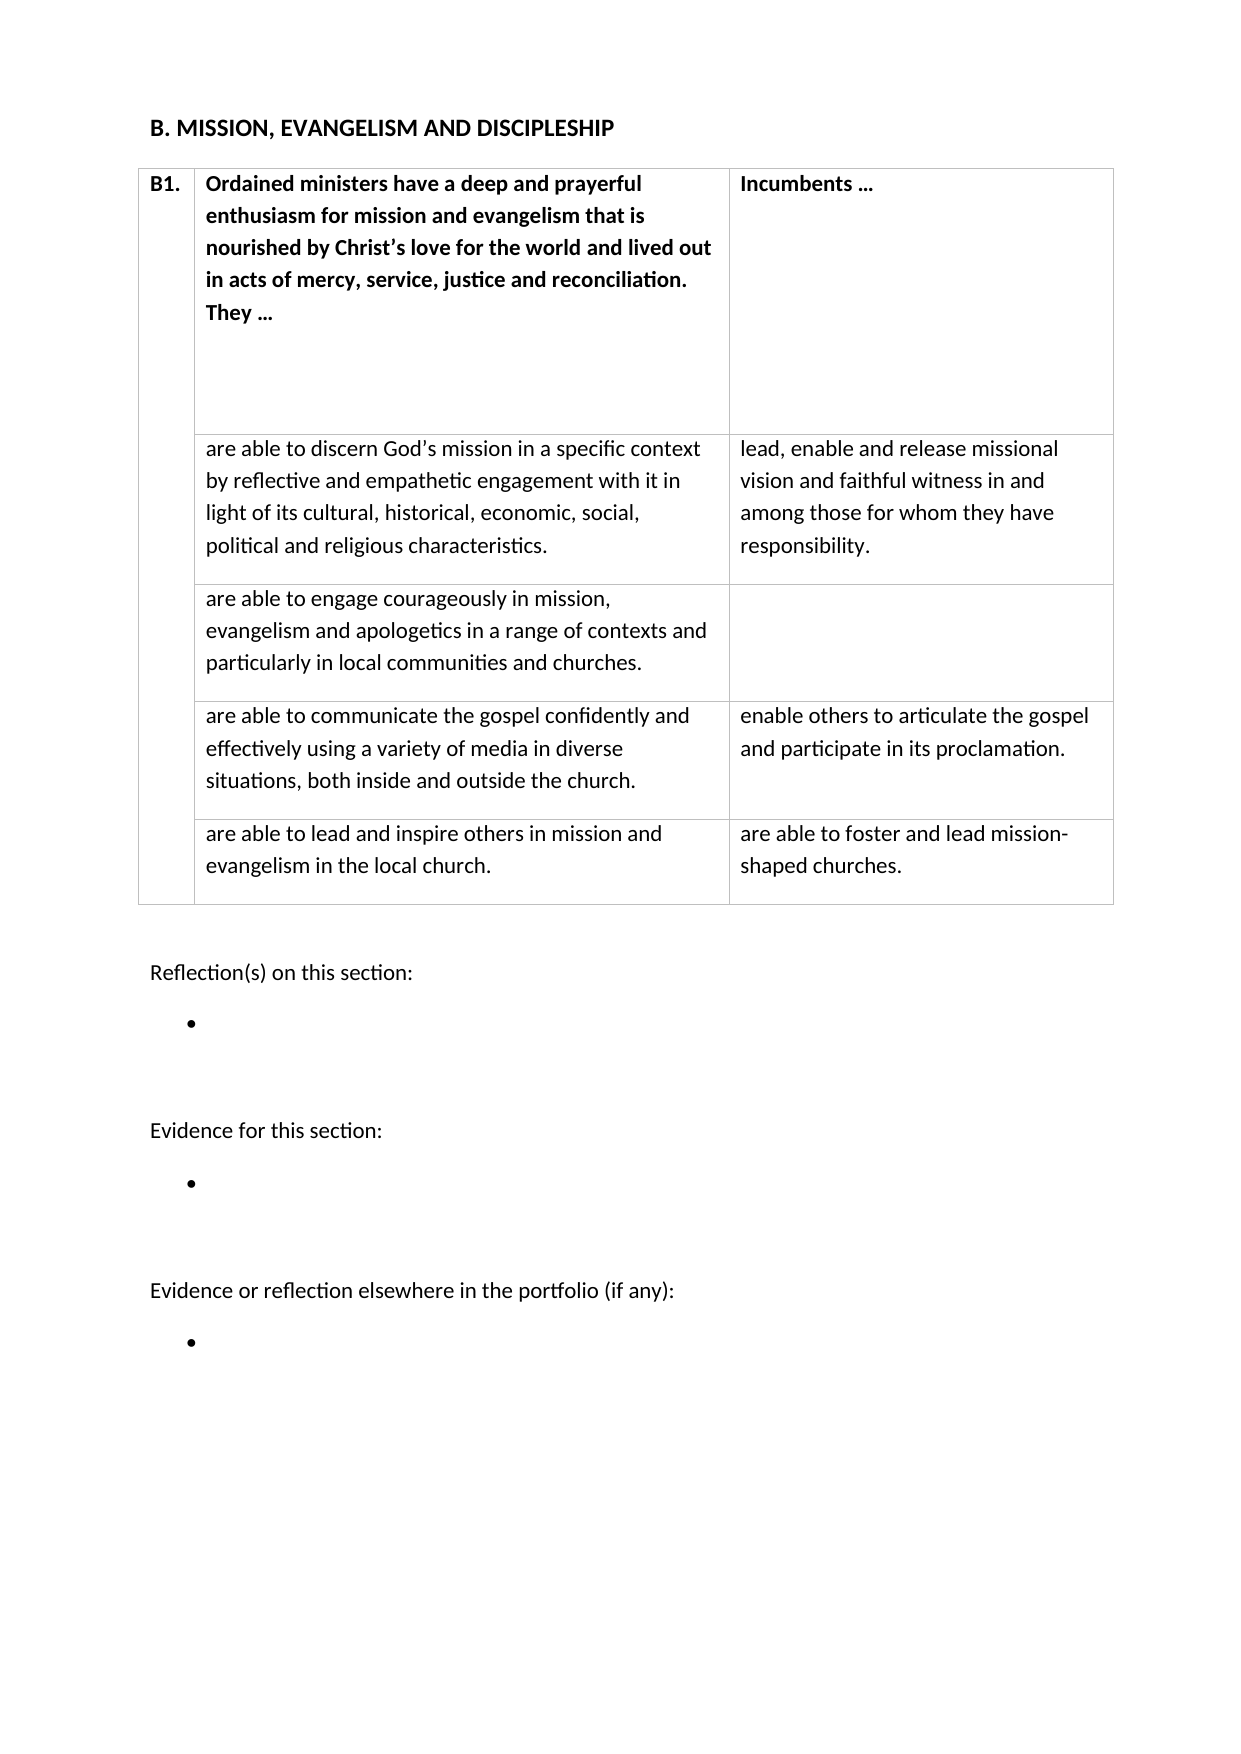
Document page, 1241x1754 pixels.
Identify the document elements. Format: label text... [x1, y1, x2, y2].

table_cell enable others to articulate the gospel and participate in its proclamation. [730, 702, 1113, 819]
table_cell lead, enable and release missional vision and faithful witness in and among those for whom they have responsibility. [730, 435, 1113, 583]
table_cell are able to engage courageously in mission, evangelism and apologetics in a range of contexts and particularly in local communities and churches. [195, 585, 729, 701]
table_header Incumbents … [730, 169, 1113, 434]
table_header B1. [139, 169, 194, 904]
table_header Ordained ministers have a deep and prayerful enthusiasm for mission and evangelism that is nourished by Christ’s love for the world and lived out in acts of mercy, service, justice and reconciliation. They … [195, 169, 729, 434]
text Evidence or reflection elsewhere in the portfolio (if any): [150, 1276, 1090, 1304]
text Reflection(s) on this section: [150, 958, 1090, 986]
table_cell are able to foster and lead mission-shaped churches. [730, 820, 1113, 904]
table_cell [730, 585, 1113, 701]
text B. MISSION, EVANGELISM AND DISCIPLESHIP [150, 112, 1090, 143]
table_cell are able to discern God’s mission in a specific context by reflective and empathetic engagement with it in light of its cultural, historical, economic, social, political and religious characteristics. [195, 435, 729, 583]
table_cell are able to communicate the gospel confidently and effectively using a variety of media in diverse situations, both inside and outside the church. [195, 702, 729, 819]
text Evidence for this section: [150, 1117, 1090, 1145]
table_cell are able to lead and inspire others in mission and evangelism in the local church. [195, 820, 729, 904]
